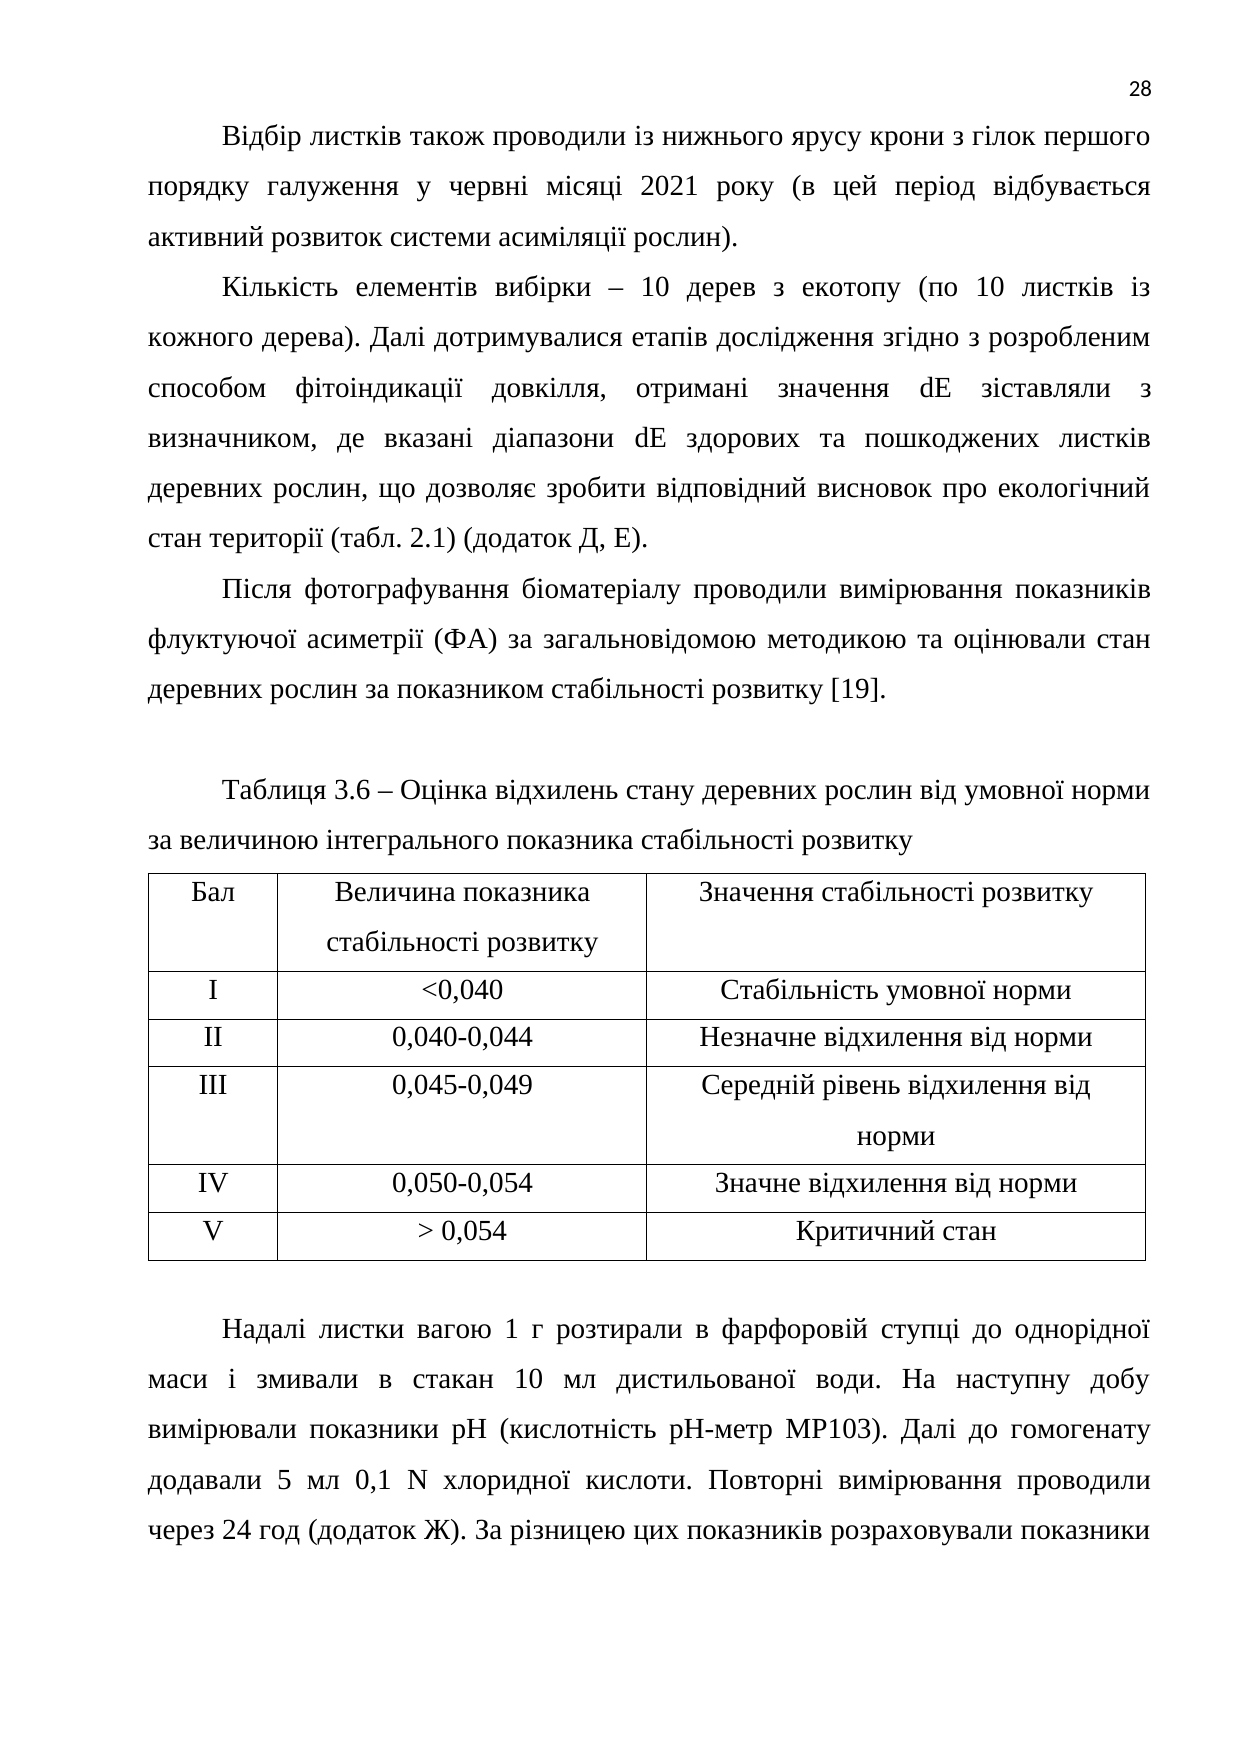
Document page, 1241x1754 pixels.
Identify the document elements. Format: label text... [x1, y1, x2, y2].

table_cell Середній рівень відхилення від норми [647, 1067, 1145, 1164]
table_cell Критичний стан [647, 1213, 1145, 1260]
table_header Бал [149, 874, 277, 971]
table_cell ІІ [149, 1020, 277, 1066]
table_cell Стабільність умовної норми [647, 972, 1145, 1018]
table_cell V [149, 1213, 277, 1260]
table_cell Незначне відхилення від норми [647, 1020, 1145, 1066]
text Після фотографування біоматеріалу проводили вимірювання показників флуктуючої асиметрії (ФА) за загальновідомою методикою та оцінювали стан деревних рослин за показником стабільності розвитку [19]. [148, 571, 1152, 705]
table_cell ІV [149, 1165, 277, 1212]
table_cell 0,050-0,054 [278, 1165, 646, 1212]
text Таблиця 3.6 – Оцінка відхилень стану деревних рослин від умовної норми за величиною інтегрального показника стабільності розвитку [148, 772, 1152, 856]
text Відбір листків також проводили із нижнього ярусу крони з гілок першого порядку галуження у червні місяці 2021 року (в цей період відбувається активний розвиток системи асиміляції рослин). [148, 118, 1152, 252]
table_cell 0,040-0,044 [278, 1020, 646, 1066]
table_header Величина показника стабільності розвитку [278, 874, 646, 971]
table_cell І [149, 972, 277, 1018]
table_cell Значне відхилення від норми [647, 1165, 1145, 1212]
text Кількість елементів вибірки – 10 дерев з екотопу (по 10 листків із кожного дерева). Далі дотримувалися етапів дослідження згідно з розробленим способом фітоіндикації довкілля, отримані значення dE зіставляли з визначником, де вказані діапазони dE здорових та пошкоджених листків деревних рослин, що дозволяє зробити відповідний висновок про екологічний стан території (табл. 2.1) (додаток Д, Е). [148, 269, 1152, 554]
table_cell 0,045-0,049 [278, 1067, 646, 1164]
table_header Значення стабільності розвитку [647, 874, 1145, 971]
table_cell ІІІ [149, 1067, 277, 1164]
table_cell > 0,054 [278, 1213, 646, 1260]
table_cell <0,040 [278, 972, 646, 1018]
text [148, 1311, 1152, 1546]
